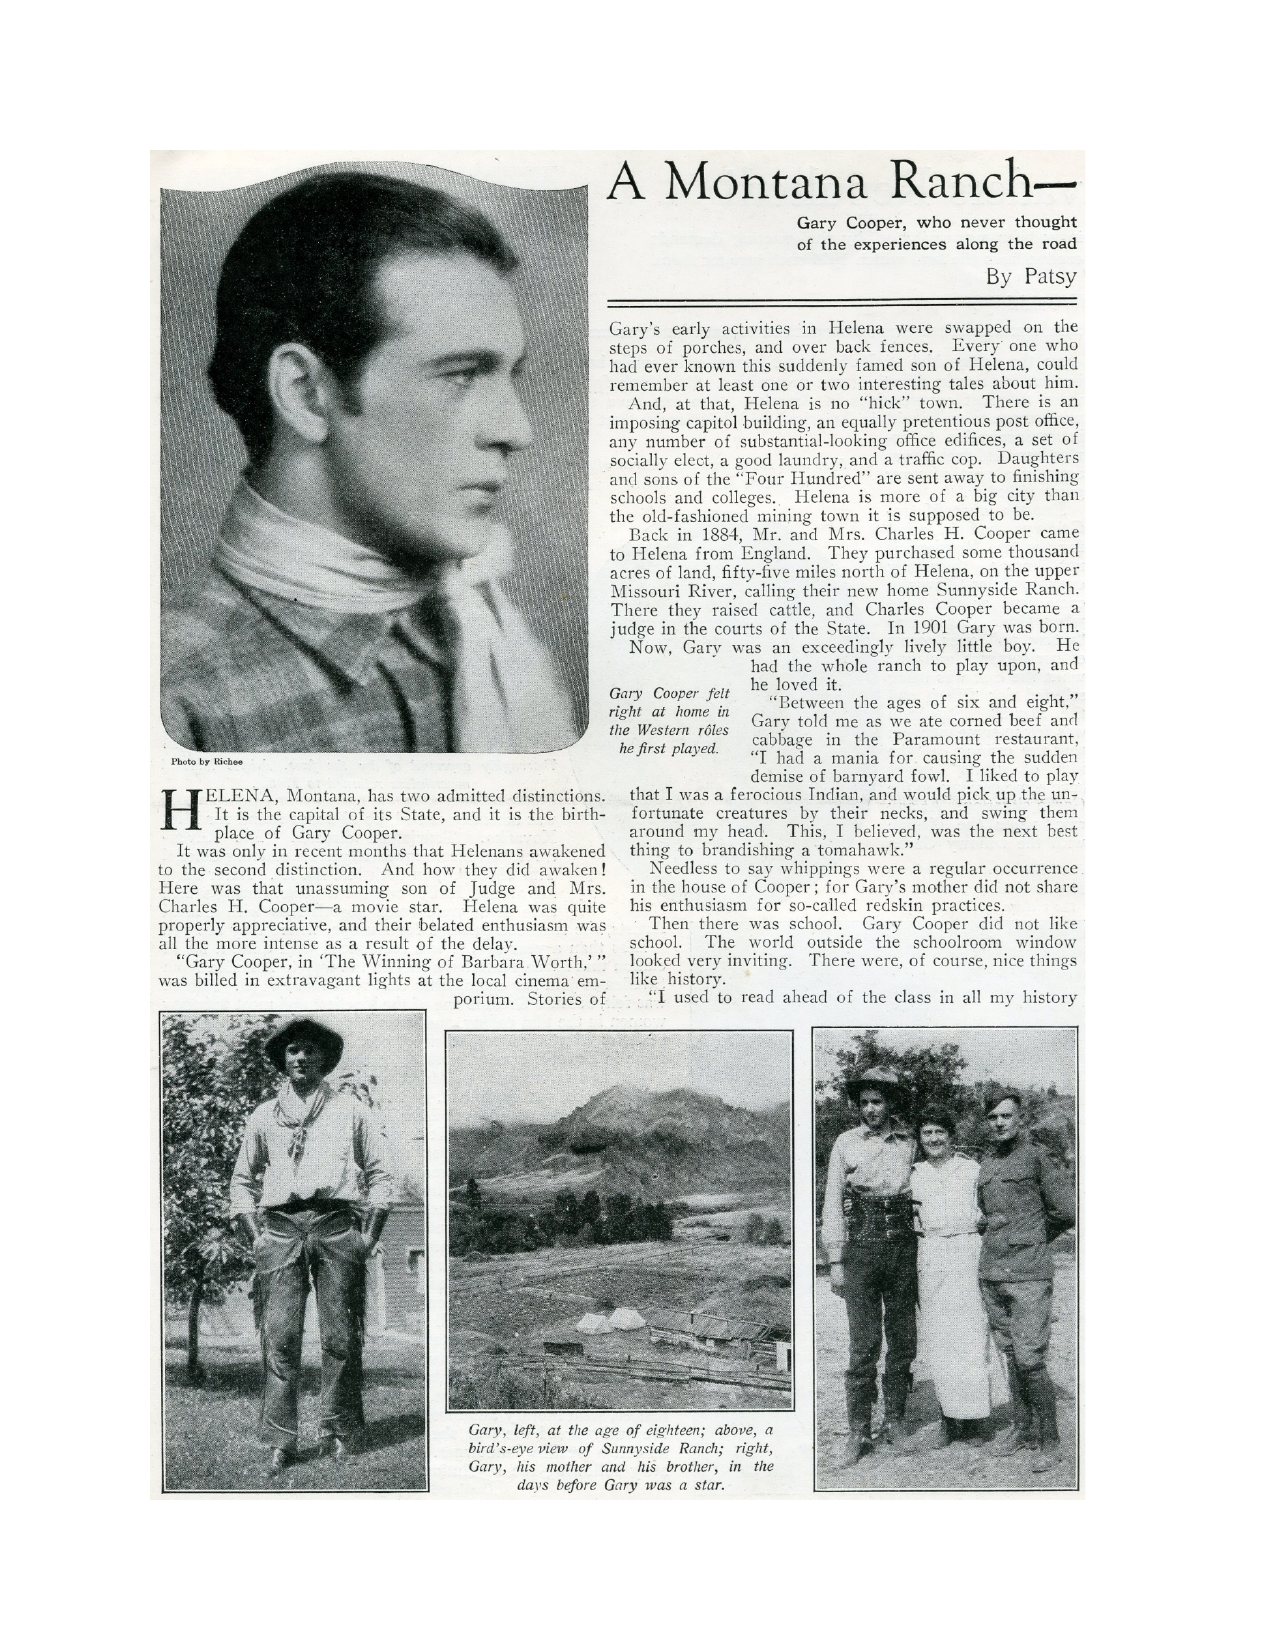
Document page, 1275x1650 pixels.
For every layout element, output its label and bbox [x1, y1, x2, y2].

picture [150, 150, 1086, 1500]
